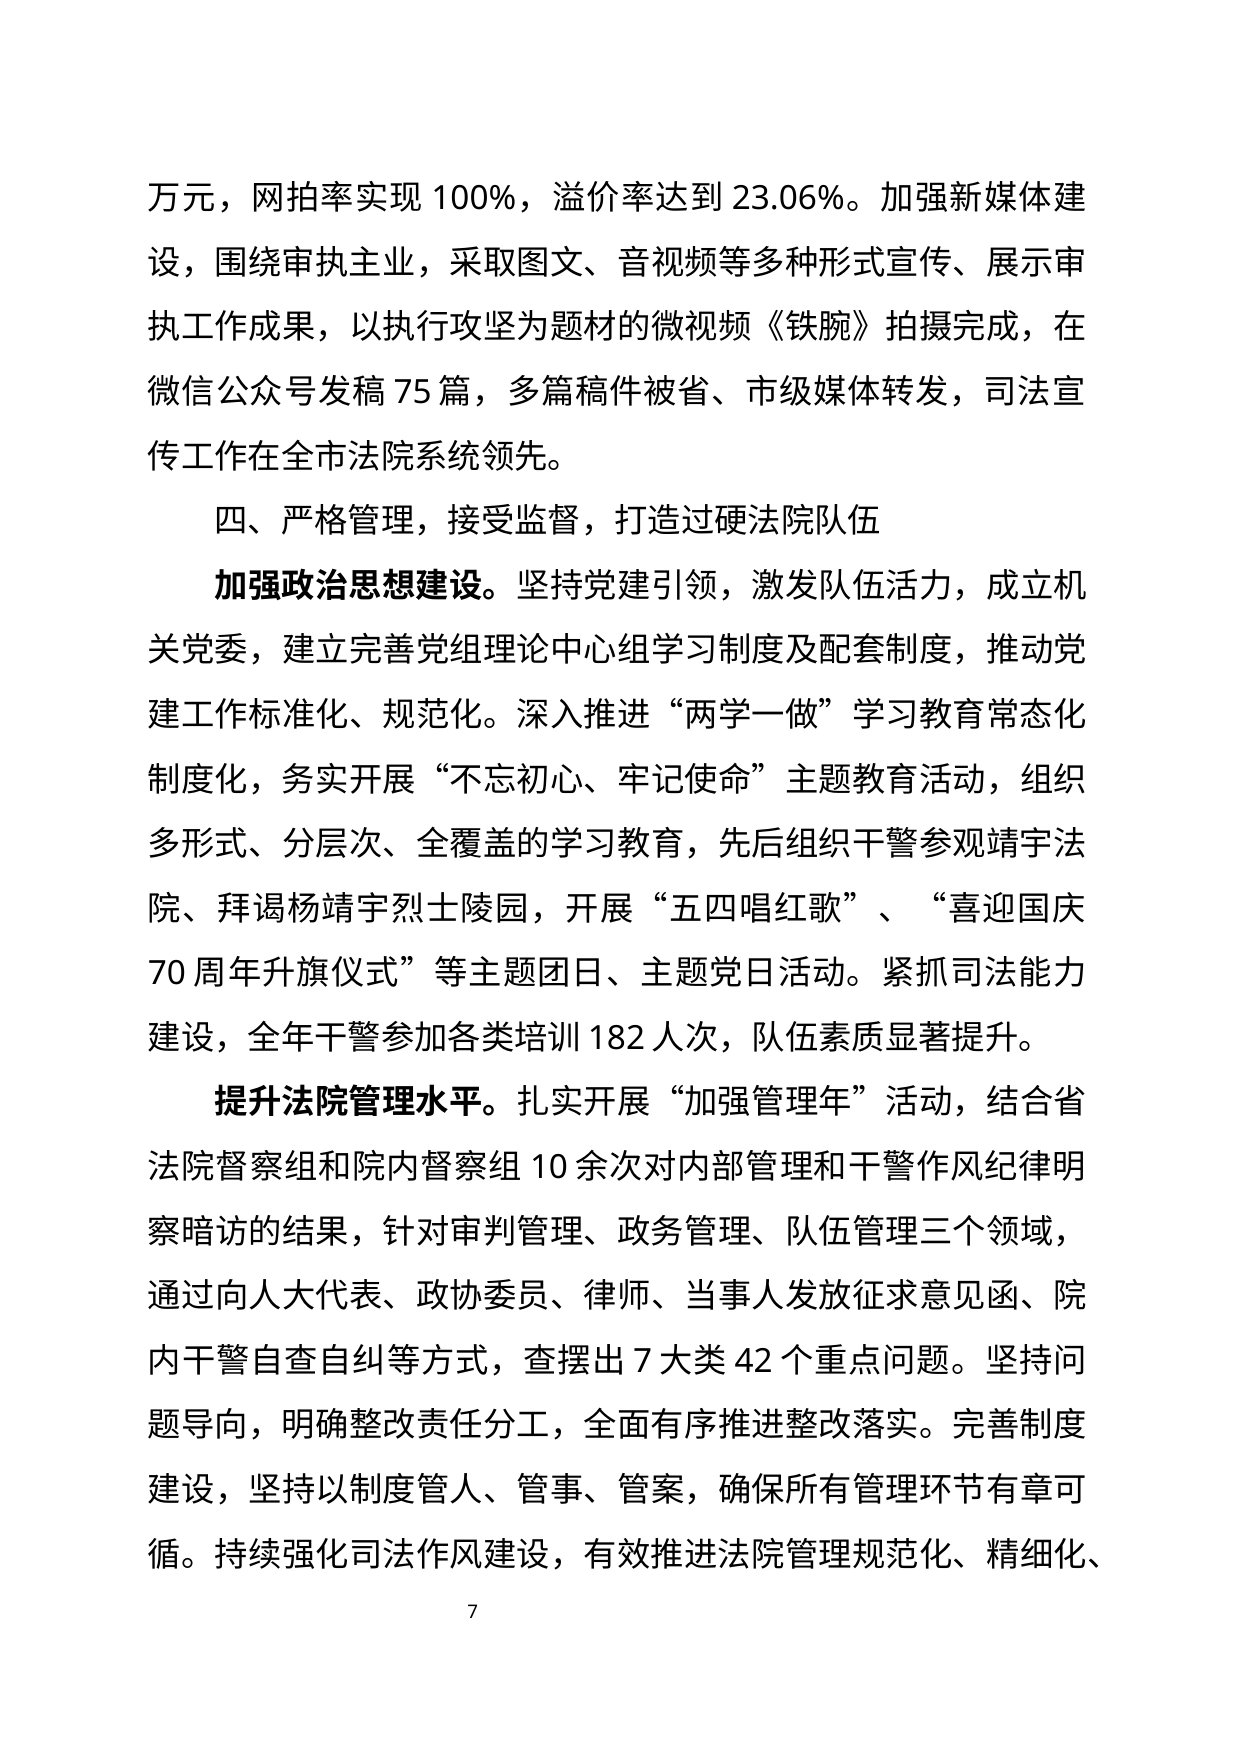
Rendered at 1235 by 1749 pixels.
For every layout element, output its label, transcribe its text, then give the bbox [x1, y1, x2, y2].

text 四、严格管理，接受监督，打造过硬法院队伍 [148, 481, 1087, 546]
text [148, 158, 1087, 481]
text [148, 1062, 1087, 1579]
text 加强政治思想建设。坚持党建引领，激发队伍活力，成立机关党委，建立完善党组理论中心组学习制度及配套制度，推动党建工作标准化、规范化。深入推进“两学一做”学习教育常态化制度化，务实开展“不忘初心、牢记使命”主题教育活动，组织多形式、分层次、全覆盖的学习教育，先后组织干警参观靖宇法院、拜谒杨靖宇烈士陵园，开展“五四唱红歌”、“喜迎国庆70周年升旗仪式”等主题团日、主题党日活动。紧抓司法能力建设，全年干警参加各类培训182人次，队伍素质显著提升。 [148, 546, 1087, 1062]
